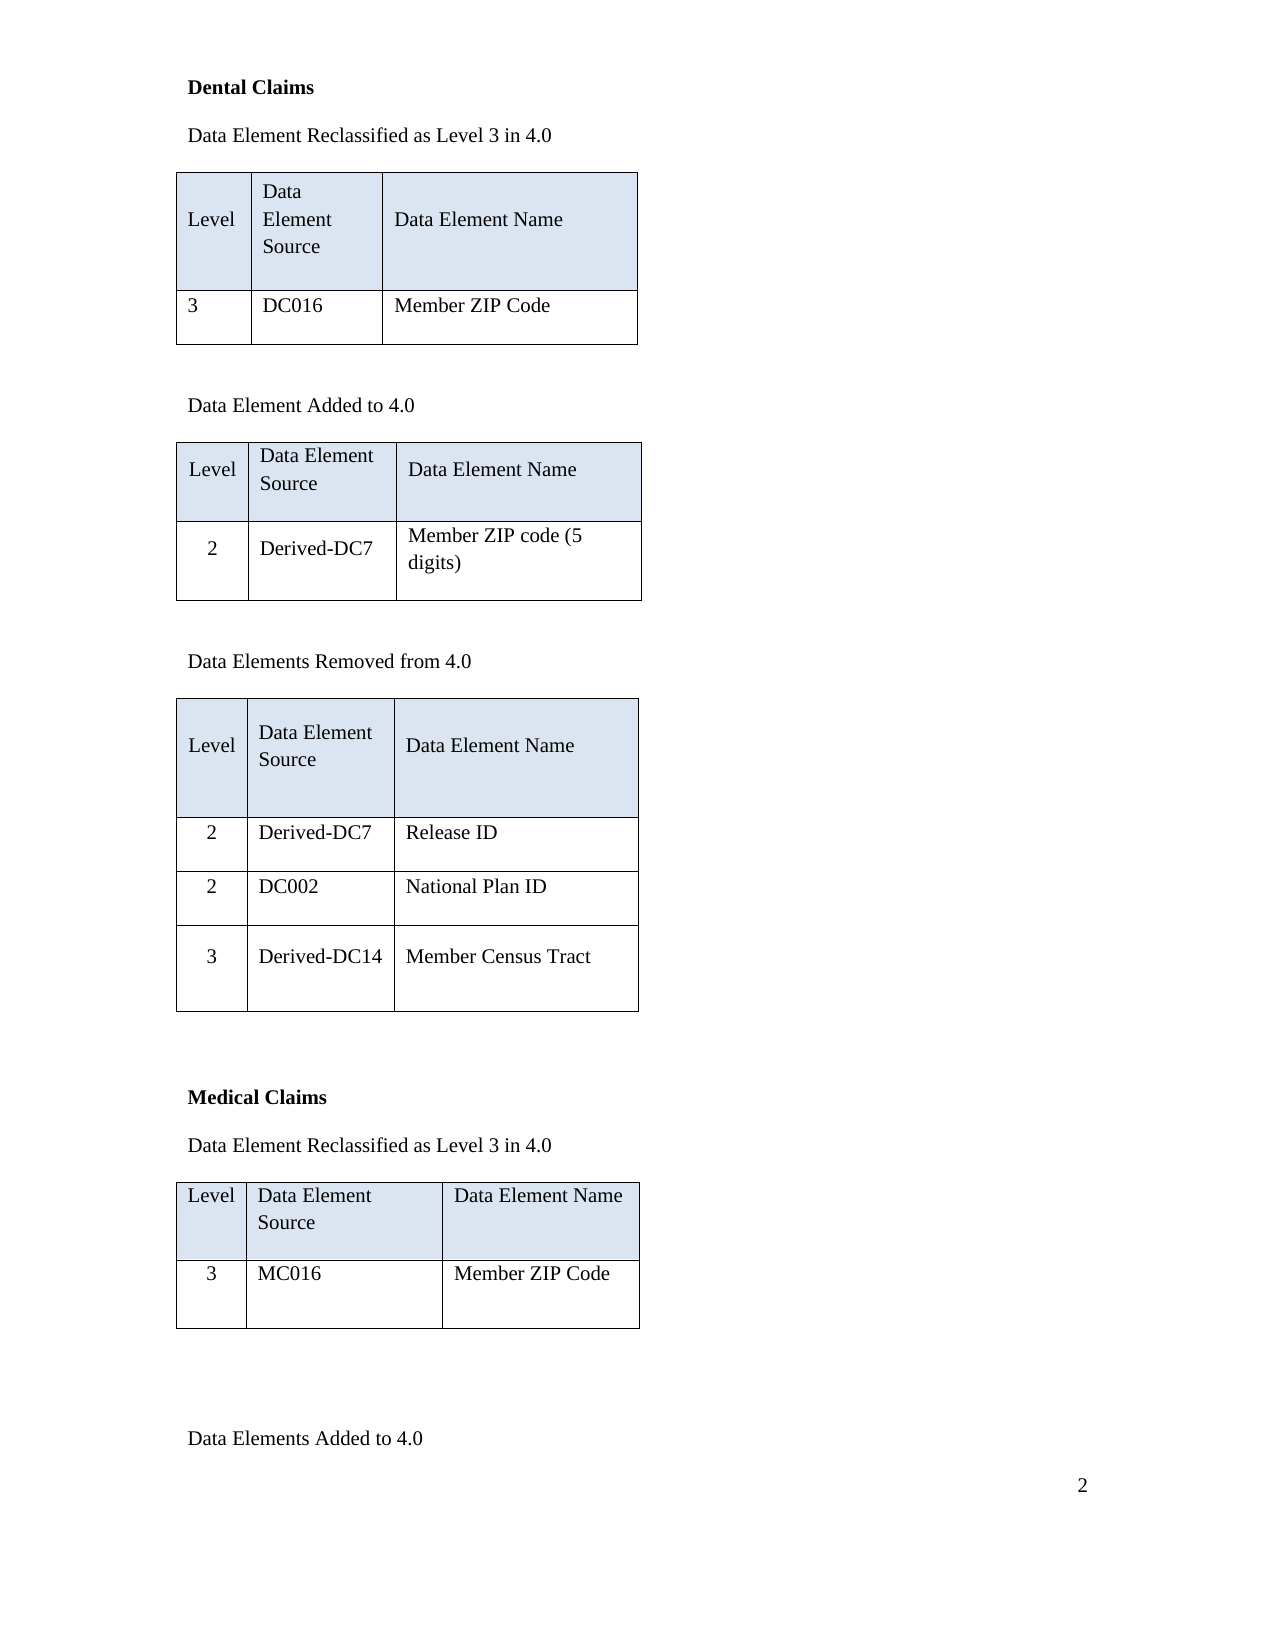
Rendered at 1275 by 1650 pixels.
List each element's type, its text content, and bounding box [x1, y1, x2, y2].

table_header Data Element Source [249, 443, 396, 521]
table_cell Member ZIP code (5 digits) [397, 522, 641, 600]
table_header Data Element Name [443, 1183, 639, 1259]
table_cell Derived-DC7 [248, 818, 394, 871]
table_header Level [177, 699, 247, 817]
text Data Element Added to 4.0 [187, 393, 1087, 417]
table_header Data Element Name [383, 173, 637, 290]
table_cell Derived-DC14 [248, 926, 394, 1011]
table_header Level [177, 443, 248, 521]
table_cell DC016 [252, 291, 382, 344]
table_cell Member Census Tract [395, 926, 638, 1011]
table_header Data Element Source [252, 173, 382, 290]
table_cell 2 [177, 872, 247, 925]
text Dental Claims [187, 75, 1087, 99]
table_cell 3 [177, 1261, 246, 1328]
text Data Elements Removed from 4.0 [187, 649, 1087, 673]
table_cell MC016 [247, 1261, 442, 1328]
text Medical Claims [187, 1085, 1087, 1109]
table_cell Member ZIP Code [443, 1261, 639, 1328]
table_cell Derived-DC7 [249, 522, 396, 600]
table_cell 2 [177, 818, 247, 871]
text Data Element Reclassified as Level 3 in 4.0 [187, 123, 1087, 147]
table_cell National Plan ID [395, 872, 638, 925]
text Data Element Reclassified as Level 3 in 4.0 [187, 1133, 1087, 1157]
table_cell 2 [177, 522, 248, 600]
table_cell 3 [177, 926, 247, 1011]
table_header Data Element Name [395, 699, 638, 817]
table_header Level [177, 173, 251, 290]
table_cell 3 [177, 291, 251, 344]
table_header Data Element Name [397, 443, 641, 521]
table_cell Release ID [395, 818, 638, 871]
table_cell Member ZIP Code [383, 291, 637, 344]
text Data Elements Added to 4.0 [187, 1426, 1087, 1450]
table_header Data Element Source [247, 1183, 442, 1259]
table_header Level [177, 1183, 246, 1259]
table_cell DC002 [248, 872, 394, 925]
table_header Data Element Source [248, 699, 394, 817]
